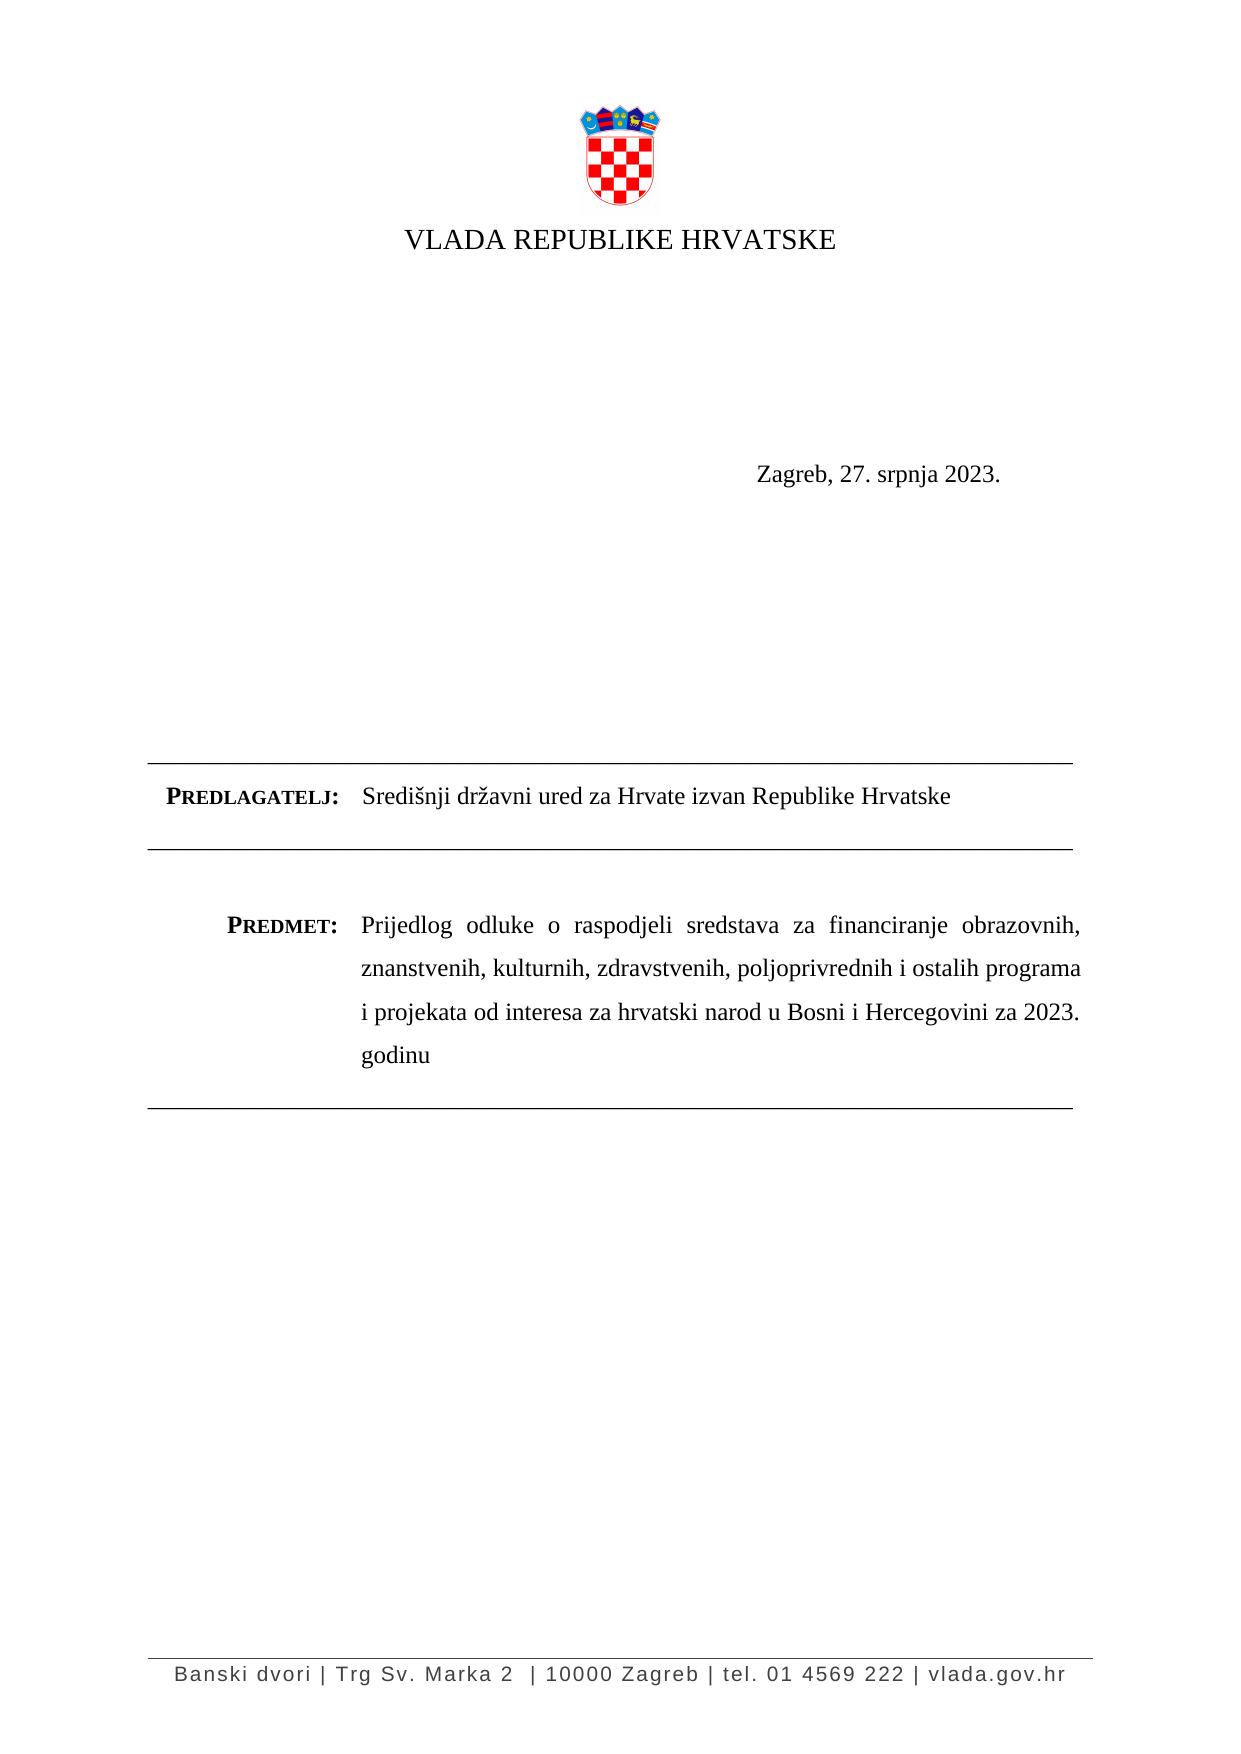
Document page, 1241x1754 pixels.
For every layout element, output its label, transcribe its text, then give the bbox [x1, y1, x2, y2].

text __________________________________________________________________________ [148, 1083, 1093, 1111]
text Zagreb, 27. srpnja 2023. [591, 459, 1093, 488]
picture [578, 103, 662, 216]
table_header Prijedlog odluke o raspodjeli sredstava za financiranje obrazovnih, znanstvenih, kulturnih, zdravstvenih, poljoprivrednih i ostalih programa i projekata od interesa za hrvatski narod u Bosni i Hercegovini za 2023. godinu [350, 910, 1093, 1083]
text VLADA REPUBLIKE HRVATSKE [148, 222, 1093, 255]
table_header Predmet: [148, 910, 349, 1083]
table_header Središnji državni ured za Hrvate izvan Republike Hrvatske [351, 781, 1093, 824]
text __________________________________________________________________________ [148, 738, 1093, 767]
text __________________________________________________________________________ [148, 824, 1093, 853]
table_header Predlagatelj: [148, 781, 351, 824]
